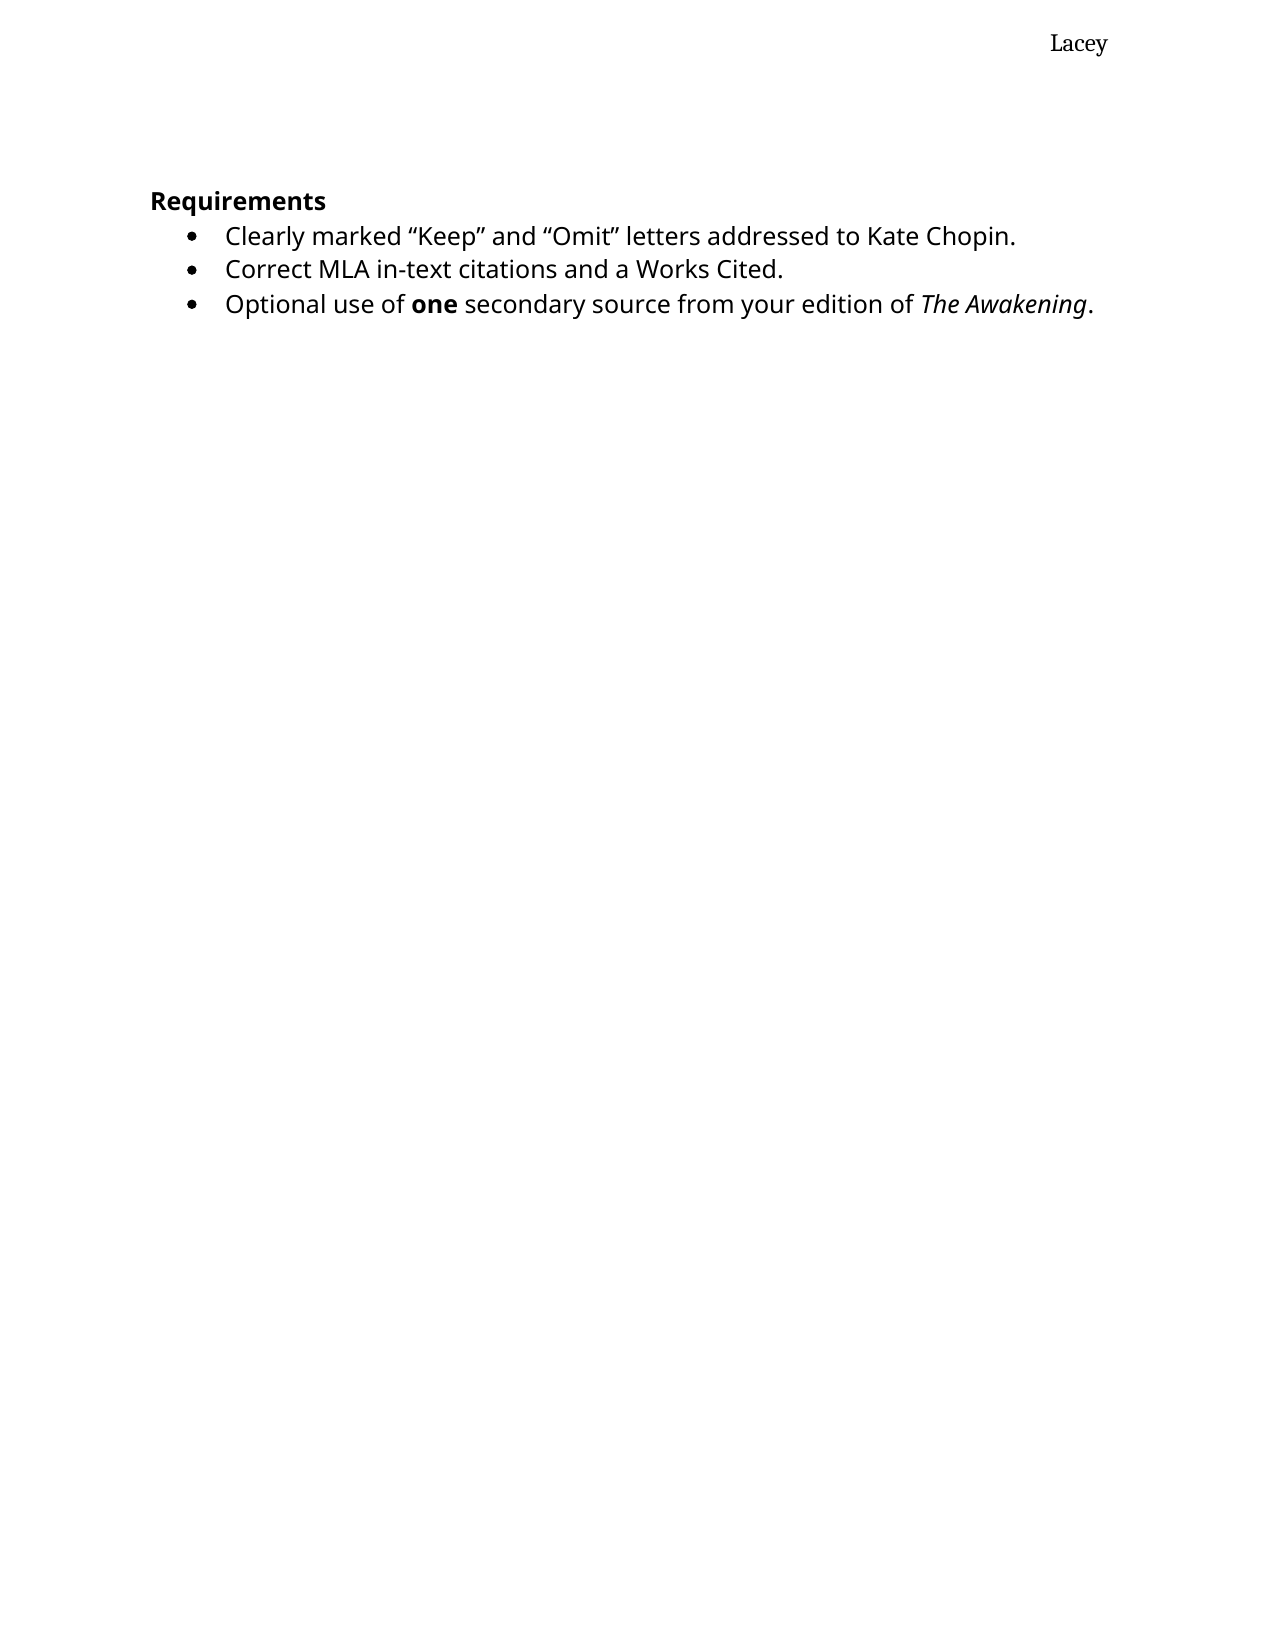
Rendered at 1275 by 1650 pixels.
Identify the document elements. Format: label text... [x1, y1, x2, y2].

text Requirements [150, 184, 1125, 218]
list Optional use of one secondary source from your edition of The Awakening. [187, 286, 1125, 320]
list Clearly marked “Keep” and “Omit” letters addressed to Kate Chopin. [187, 218, 1125, 252]
list Correct MLA in-text citations and a Works Cited. [187, 252, 1125, 286]
